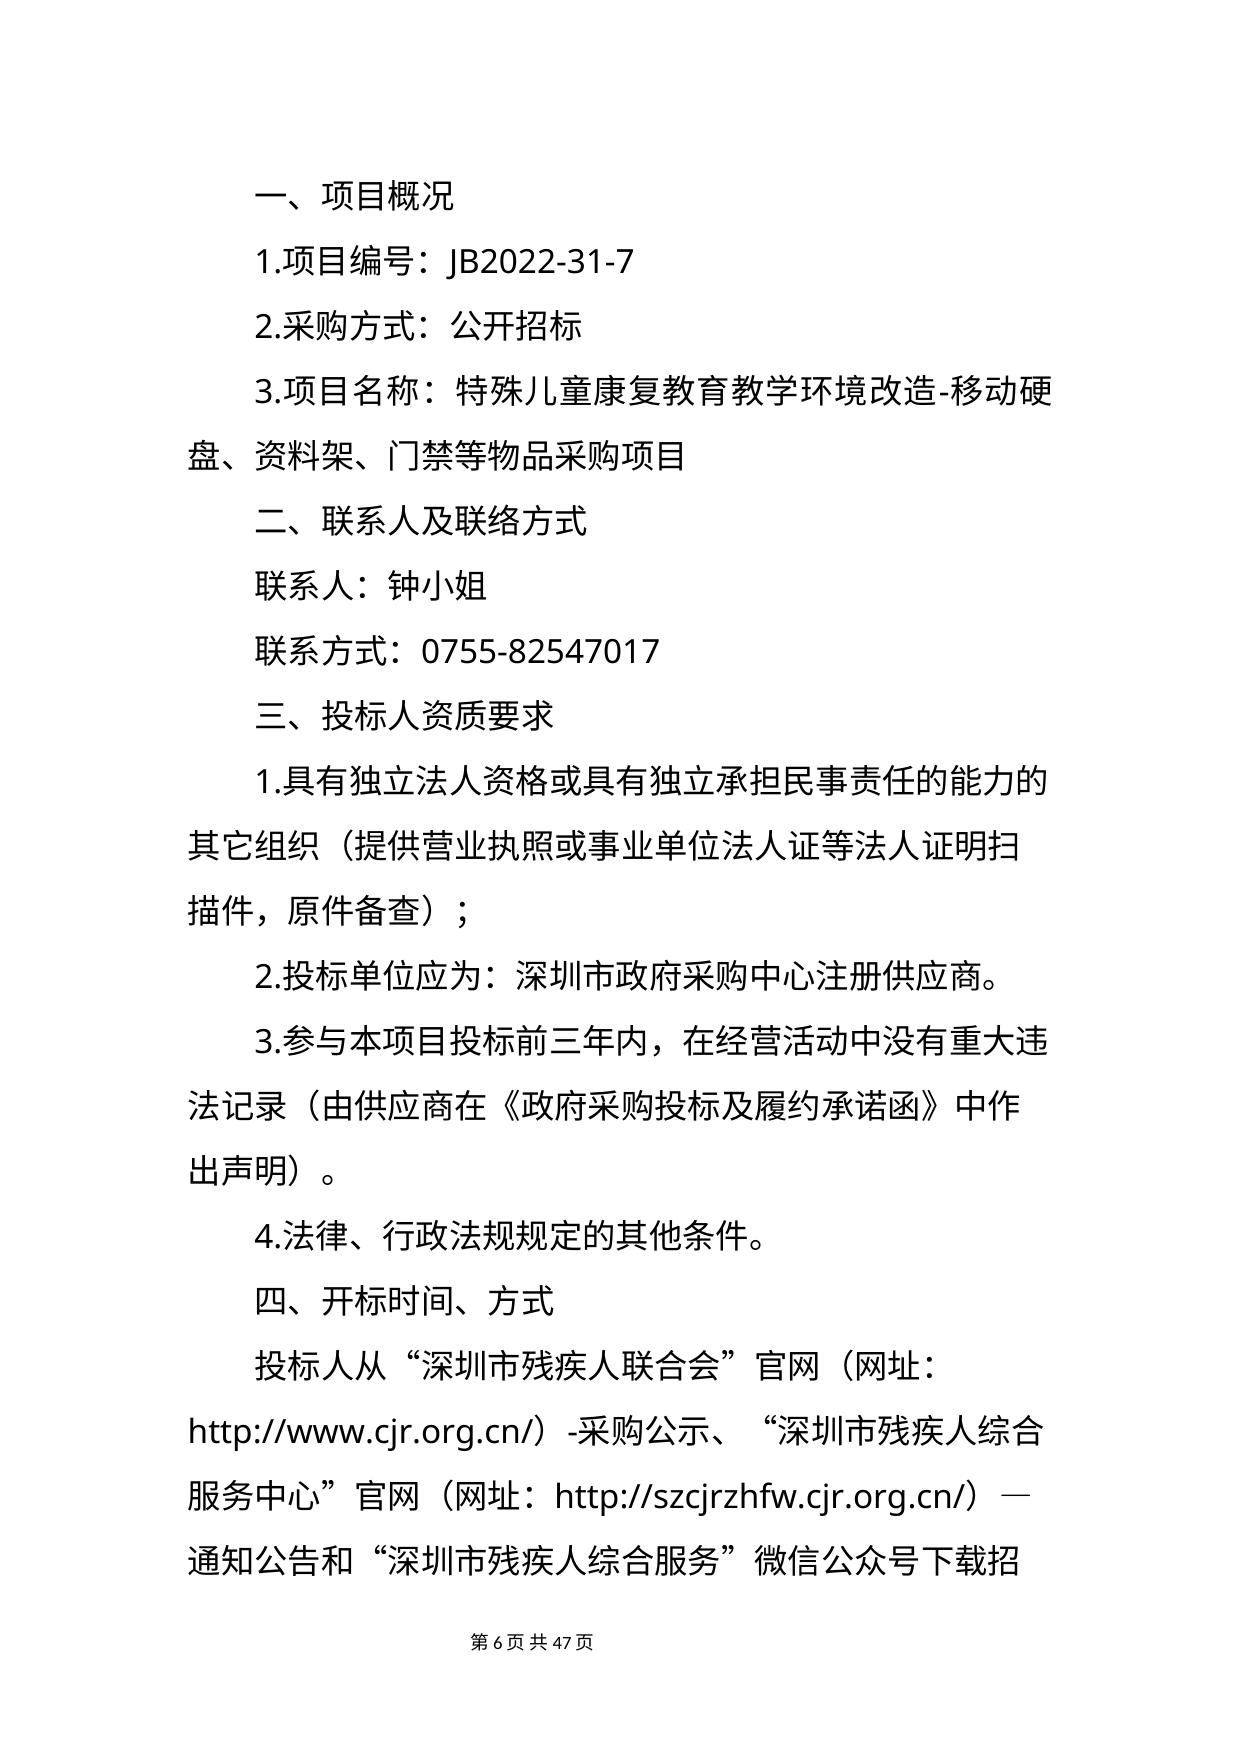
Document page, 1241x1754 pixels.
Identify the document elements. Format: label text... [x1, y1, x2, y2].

text 三、投标人资质要求 [187, 682, 1053, 747]
text 1.具有独立法人资格或具有独立承担民事责任的能力的其它组织（提供营业执照或事业单位法人证等法人证明扫描件，原件备查）； [187, 747, 1053, 942]
text 3.项目名称：特殊儿童康复教育教学环境改造-移动硬盘、资料架、门禁等物品采购项目 [187, 357, 1053, 487]
text 四、开标时间、方式 [187, 1267, 1053, 1332]
text 联系人：钟小姐 [187, 552, 1053, 617]
text 二、联系人及联络方式 [187, 487, 1053, 552]
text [187, 1332, 1053, 1592]
text 1.项目编号：JB2022-31-7 [187, 227, 1053, 292]
text 4.法律、行政法规规定的其他条件。 [187, 1202, 1053, 1267]
text 2.投标单位应为：深圳市政府采购中心注册供应商。 [187, 942, 1053, 1007]
text 联系方式：0755-82547017 [187, 617, 1053, 682]
text 3.参与本项目投标前三年内，在经营活动中没有重大违法记录（由供应商在《政府采购投标及履约承诺函》中作出声明）。 [187, 1007, 1053, 1202]
text 一、项目概况 [187, 162, 1053, 227]
text 2.采购方式：公开招标 [187, 292, 1053, 357]
